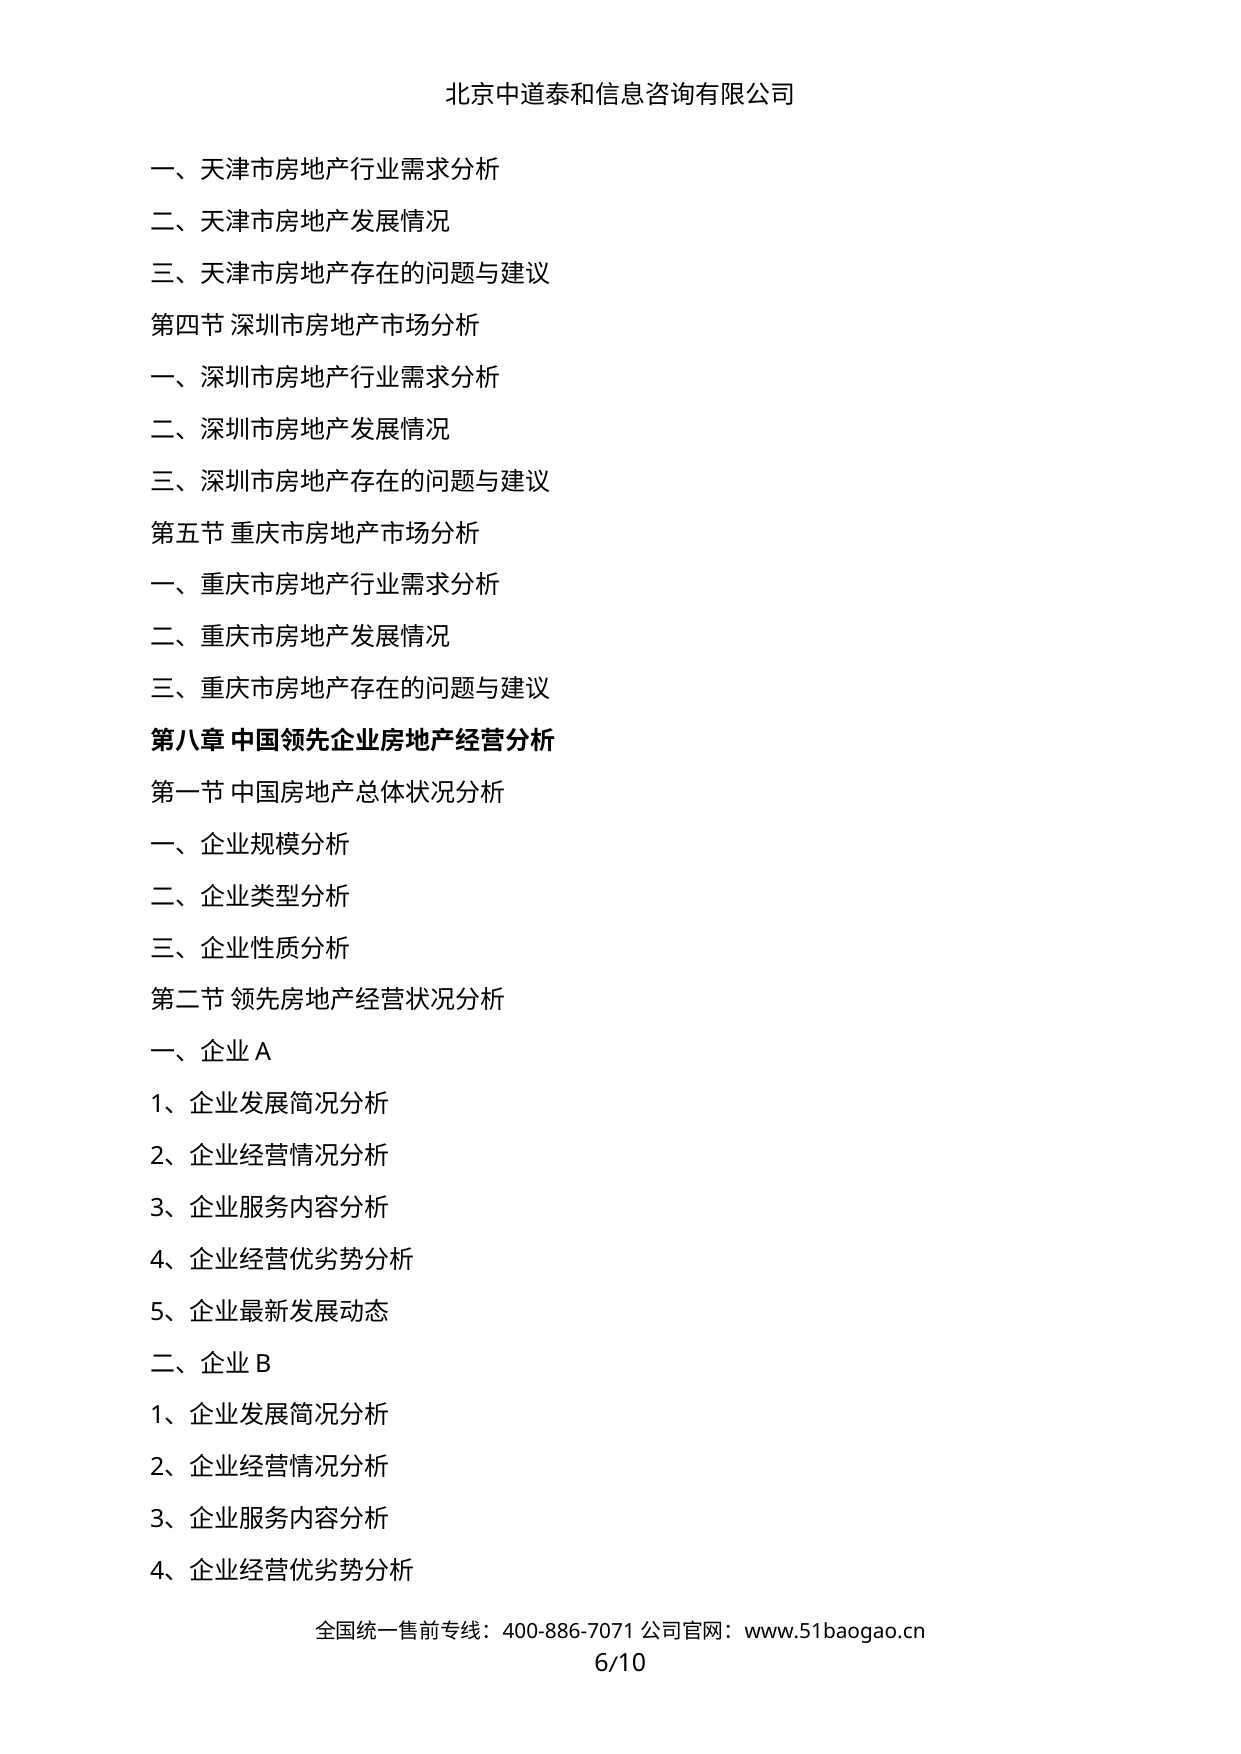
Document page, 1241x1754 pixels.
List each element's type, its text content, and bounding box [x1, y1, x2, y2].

text 第二节 领先房地产经营状况分析 [150, 980, 1090, 1016]
text 第四节 深圳市房地产市场分析 [150, 306, 1090, 342]
text 二、企业类型分析 [150, 876, 1090, 912]
text 4、企业经营优劣势分析 [150, 1551, 1090, 1587]
text 一、企业规模分析 [150, 824, 1090, 861]
text 4、企业经营优劣势分析 [150, 1239, 1090, 1276]
text 一、天津市房地产行业需求分析 [150, 150, 1090, 186]
text 二、重庆市房地产发展情况 [150, 617, 1090, 653]
text 5、企业最新发展动态 [150, 1291, 1090, 1327]
text 3、企业服务内容分析 [150, 1187, 1090, 1224]
text 一、重庆市房地产行业需求分析 [150, 565, 1090, 601]
text 1、企业发展简况分析 [150, 1084, 1090, 1120]
text 三、天津市房地产存在的问题与建议 [150, 254, 1090, 290]
text 一、深圳市房地产行业需求分析 [150, 357, 1090, 394]
text 三、企业性质分析 [150, 928, 1090, 964]
text 第一节 中国房地产总体状况分析 [150, 772, 1090, 809]
text 第八章 中国领先企业房地产经营分析 [150, 721, 1090, 757]
text 二、企业B [150, 1343, 1090, 1379]
text 第五节 重庆市房地产市场分析 [150, 513, 1090, 549]
text 2、企业经营情况分析 [150, 1136, 1090, 1172]
text 三、深圳市房地产存在的问题与建议 [150, 461, 1090, 497]
text 三、重庆市房地产存在的问题与建议 [150, 669, 1090, 705]
text 一、企业A [150, 1032, 1090, 1068]
text 二、深圳市房地产发展情况 [150, 409, 1090, 446]
text 2、企业经营情况分析 [150, 1447, 1090, 1483]
text 1、企业发展简况分析 [150, 1395, 1090, 1431]
text 3、企业服务内容分析 [150, 1499, 1090, 1535]
text 二、天津市房地产发展情况 [150, 202, 1090, 238]
